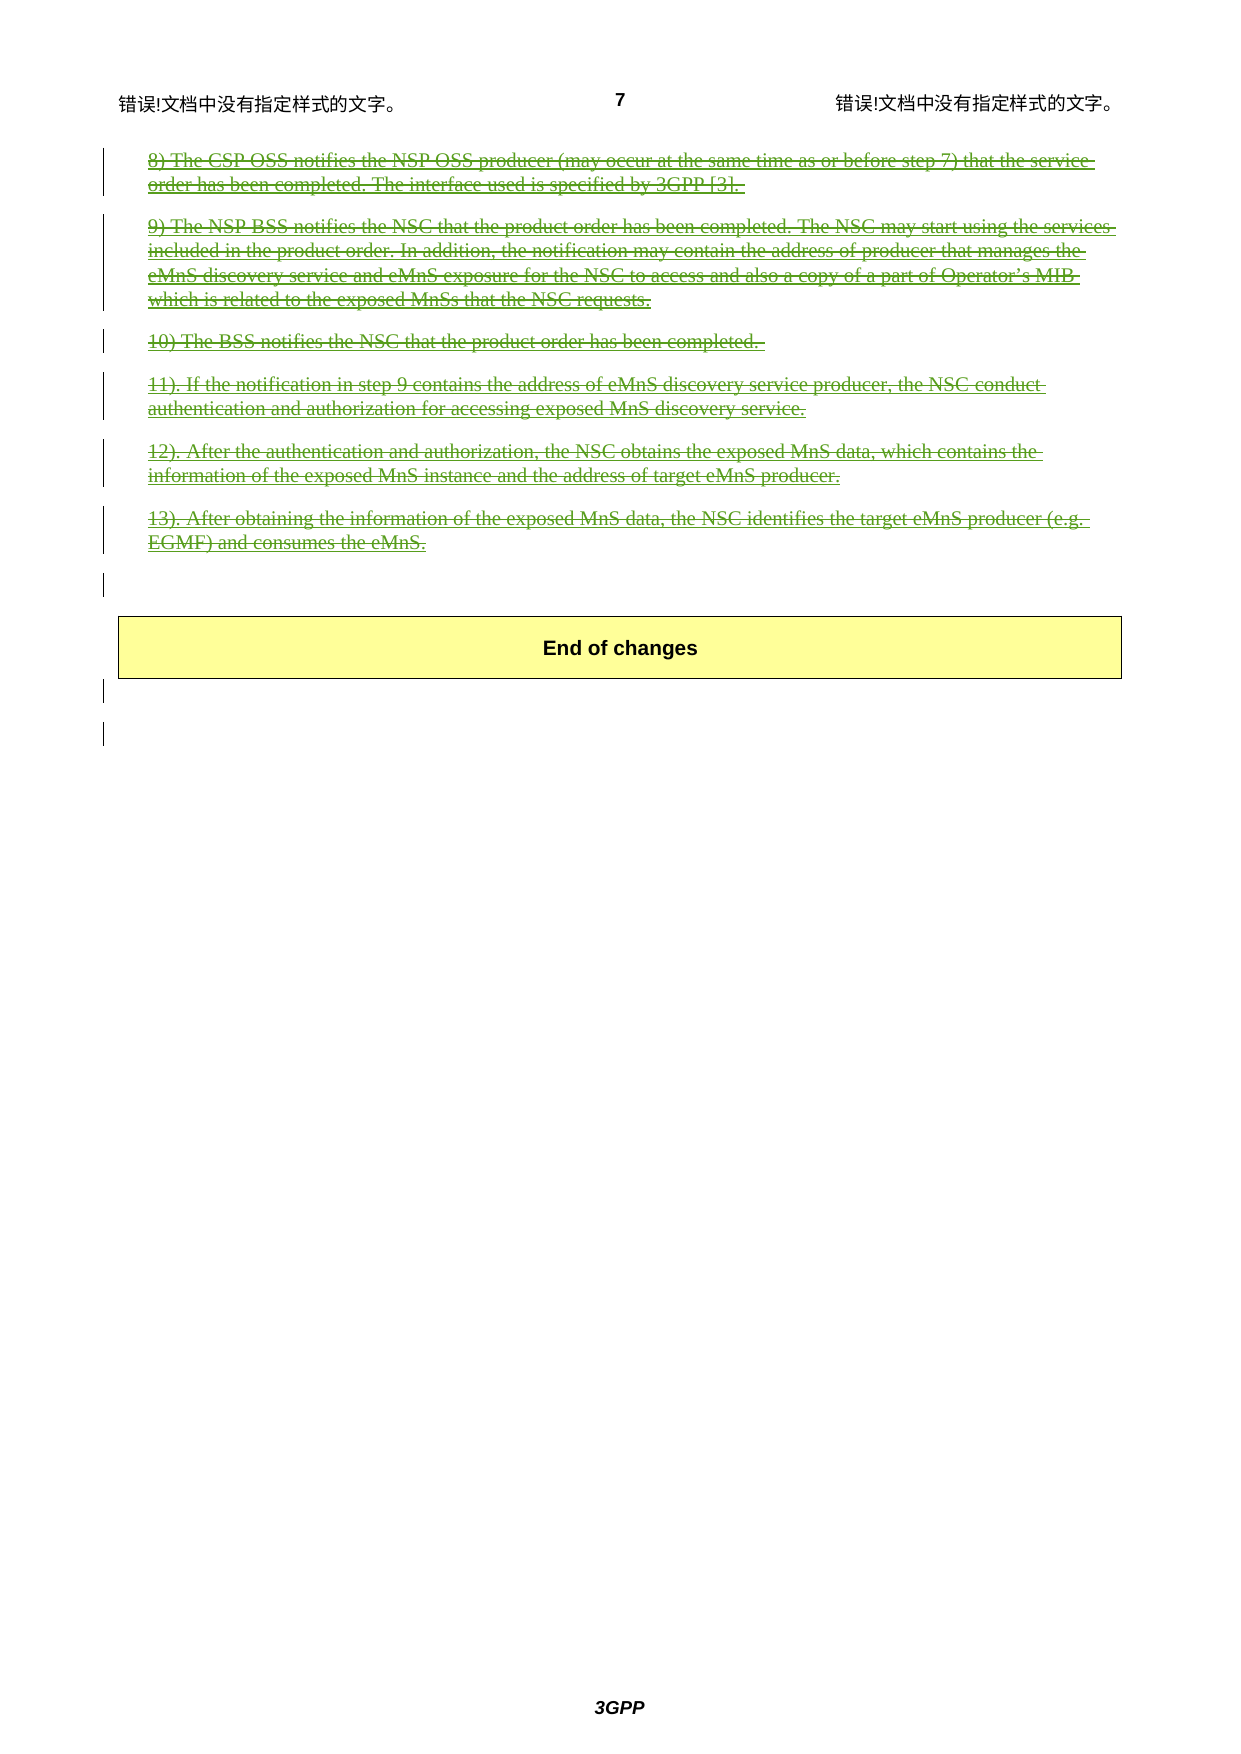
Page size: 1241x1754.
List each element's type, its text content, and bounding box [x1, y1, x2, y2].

table_header End of changes [119, 617, 1121, 678]
